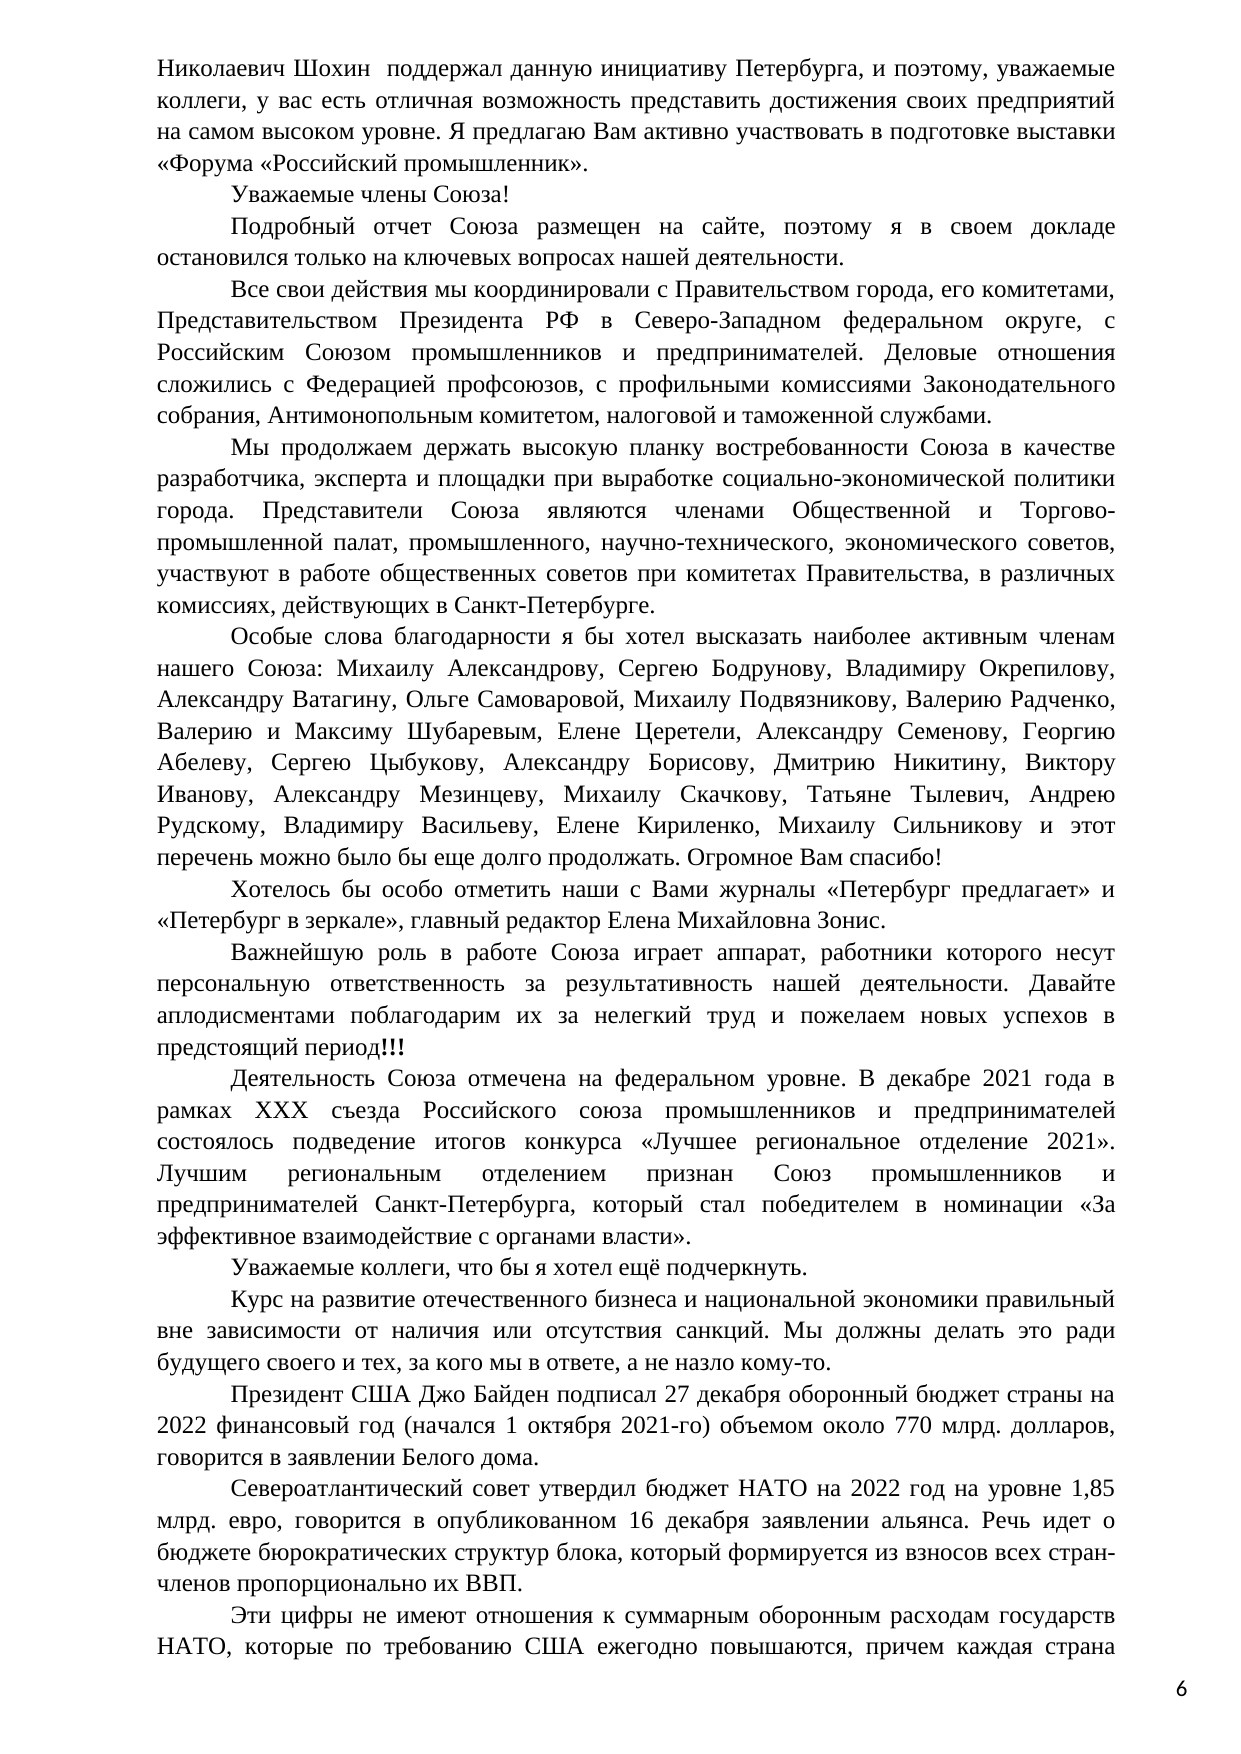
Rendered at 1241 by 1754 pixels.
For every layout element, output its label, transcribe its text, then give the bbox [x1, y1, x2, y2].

text Важнейшую роль в работе Союза играет аппарат, работники которого несут персональную ответственность за результативность нашей деятельности. Давайте аплодисментами поблагодарим их за нелегкий труд и пожелаем новых успехов в предстоящий период!!! [157, 937, 1116, 1060]
text Уважаемые коллеги, что бы я хотел ещё подчеркнуть. [157, 1252, 1116, 1281]
text Мы продолжаем держать высокую планку востребованности Союза в качестве разработчика, эксперта и площадки при выработке социально-экономической политики города. Представители Союза являются членами Общественной и Торгово-промышленной палат, промышленного, научно-технического, экономического советов, участвуют в работе общественных советов при комитетах Правительства, в различных комиссиях, действующих в Санкт-Петербурге. [157, 432, 1116, 618]
text Президент США Джо Байден подписал 27 декабря оборонный бюджет страны на 2022 финансовый год (начался 1 октября 2021-го) объемом около 770 млрд. долларов, говорится в заявлении Белого дома. [157, 1379, 1116, 1471]
text Особые слова благодарности я бы хотел высказать наиболее активным членам нашего Союза: Михаилу Александрову, Сергею Бодрунову, Владимиру Окрепилову, Александру Ватагину, Ольге Самоваровой, Михаилу Подвязникову, Валерию Радченко, Валерию и Максиму Шубаревым, Елене Церетели, Александру Семенову, Георгию Абелеву, Сергею Цыбукову, Александру Борисову, Дмитрию Никитину, Виктору Иванову, Александру Мезинцеву, Михаилу Скачкову, Татьяне Тылевич, Андрею Рудскому, Владимиру Васильеву, Елене Кириленко, Михаилу Сильникову и этот перечень можно было бы еще долго продолжать. Огромное Вам спасибо! [157, 621, 1116, 871]
text Североатлантический совет утвердил бюджет НАТО на 2022 год на уровне 1,85 млрд. евро, говорится в опубликованном 16 декабря заявлении альянса. Речь идет о бюджете бюрократических структур блока, который формируется из взносов всех стран-членов пропорционально их ВВП. [157, 1473, 1116, 1597]
text Курс на развитие отечественного бизнеса и национальной экономики правильный вне зависимости от наличия или отсутствия санкций. Мы должны делать это ради будущего своего и тех, за кого мы в ответе, а не назло кому-то. [157, 1284, 1116, 1376]
text Уважаемые члены Союза! [157, 179, 1116, 208]
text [157, 1600, 1116, 1660]
text Подробный отчет Союза размещен на сайте, поэтому я в своем докладе остановился только на ключевых вопросах нашей деятельности. [157, 211, 1116, 271]
text Деятельность Союза отмечена на федеральном уровне. В декабре 2021 года в рамках XXX съезда Российского союза промышленников и предпринимателей состоялось подведение итогов конкурса «Лучшее региональное отделение 2021». Лучшим региональным отделением признан Союз промышленников и предпринимателей Санкт-Петербурга, который стал победителем в номинации «За эффективное взаимодействие с органами власти». [157, 1063, 1116, 1250]
text Хотелось бы особо отметить наши с Вами журналы «Петербург предлагает» и «Петербург в зеркале», главный редактор Елена Михайловна Зонис. [157, 874, 1116, 934]
text Все свои действия мы координировали с Правительством города, его комитетами, Представительством Президента РФ в Северо-Западном федеральном округе, с Российским Союзом промышленников и предпринимателей. Деловые отношения сложились с Федерацией профсоюзов, с профильными комиссиями Законодательного собрания, Антимонопольным комитетом, налоговой и таможенной службами. [157, 274, 1116, 429]
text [157, 53, 1116, 177]
